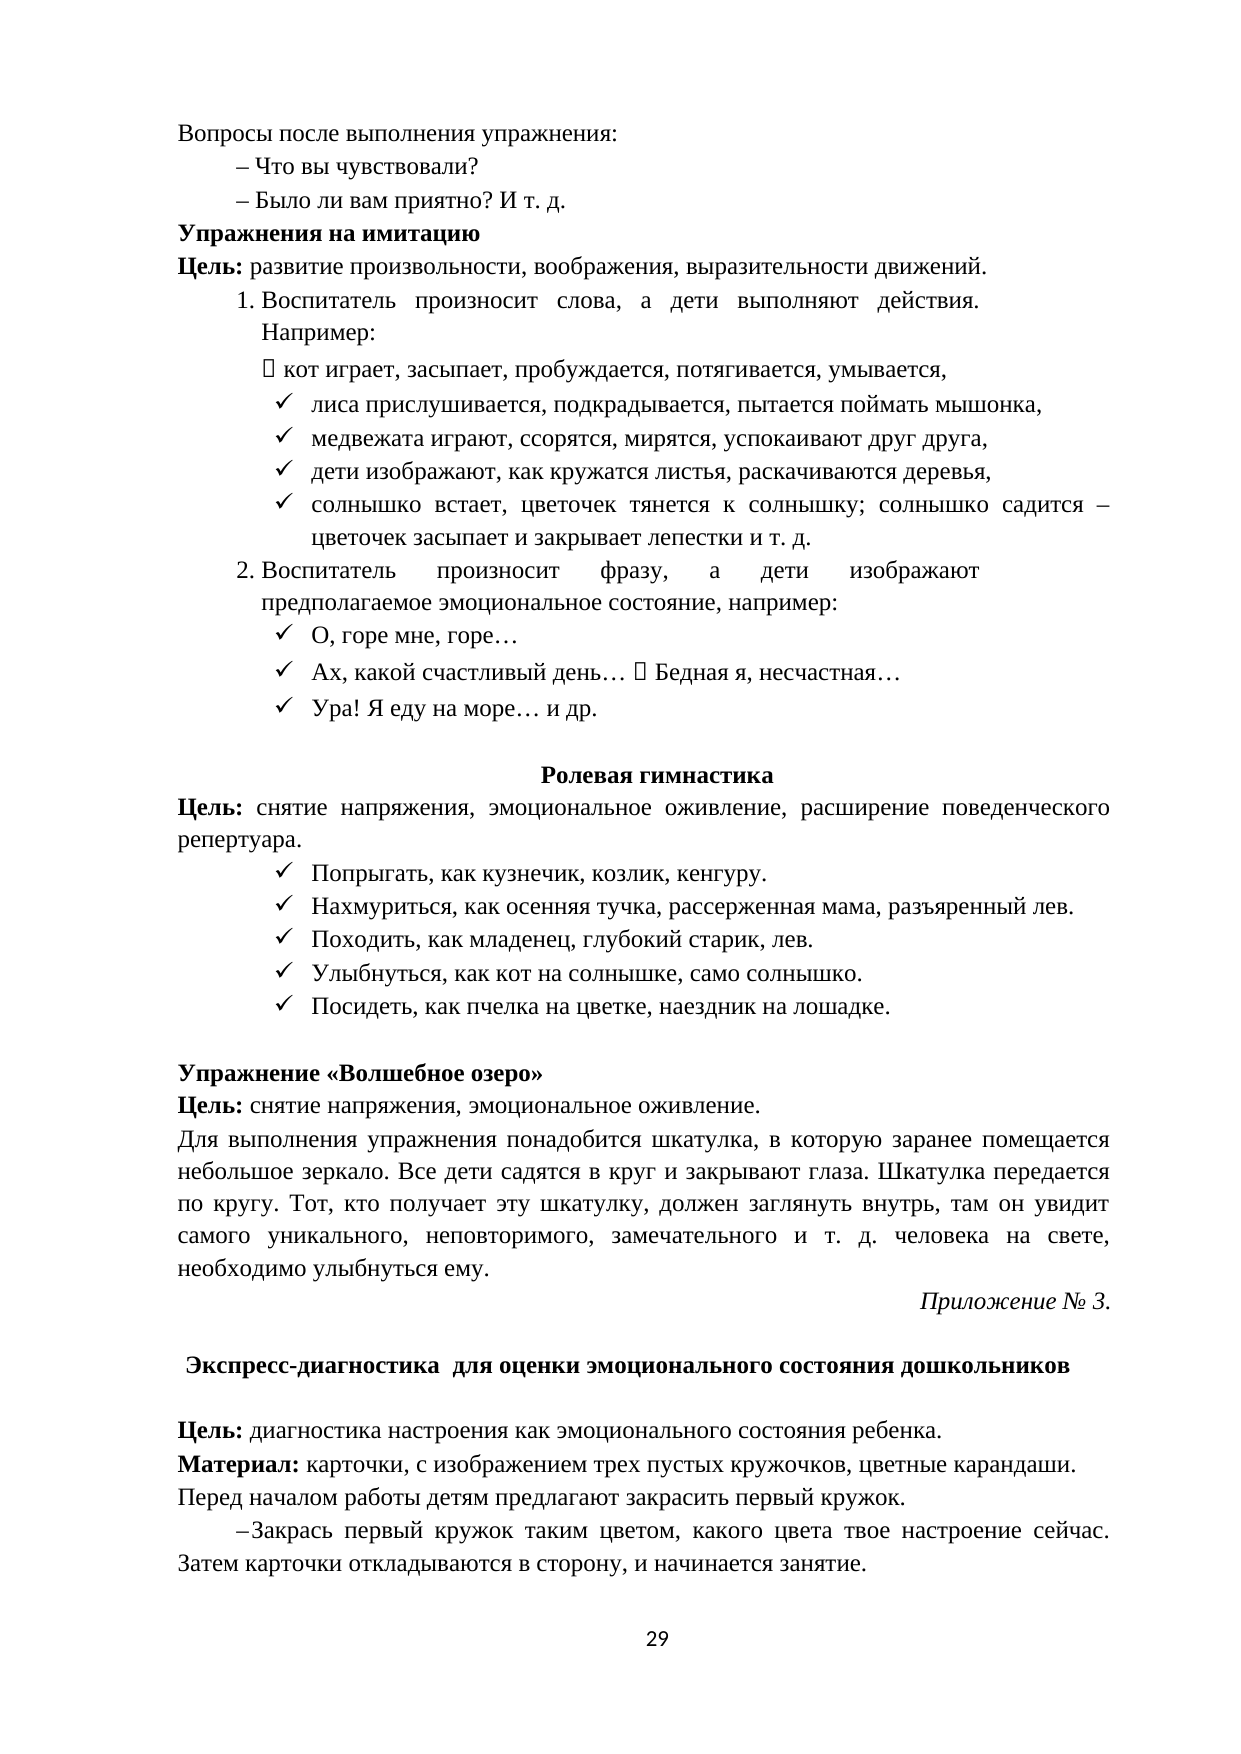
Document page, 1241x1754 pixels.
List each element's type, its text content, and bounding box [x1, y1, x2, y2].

list медвежата играют, ссорятся, мирятся, успокаивают друг друга, [274, 423, 1110, 452]
text Экспресс-диагностика для оценки эмоционального состояния дошкольников [177, 1350, 1078, 1379]
list Ах, какой счастливый день…  Бедная я, несчастная… [274, 654, 1110, 688]
list Посидеть, как пчелка на цветке, наездник на лошадке. [274, 991, 1110, 1020]
text Упражнения на имитацию [177, 218, 1110, 247]
list Ура! Я еду на море… и др. [274, 693, 1110, 722]
list Походить, как младенец, глубокий старик, лев. [274, 924, 1110, 953]
text Цель: развитие произвольности, воображения, выразительности движений. [177, 251, 1110, 280]
list солнышко встает, цветочек тянется к солнышку; солнышко садится – цветочек засыпает и закрывает лепестки и т. д. [274, 489, 1110, 551]
list Было ли вам приятно? И т. д. [236, 185, 1110, 213]
text Упражнение «Волшебное озеро» [177, 1058, 1137, 1087]
text Материал: карточки, с изображением трех пустых кружочков, цветные карандаши. [177, 1449, 1110, 1478]
text Ролевая гимнастика [177, 760, 1137, 789]
list Нахмуриться, как осенняя тучка, рассерженная мама, разъяренный лев. [274, 891, 1110, 920]
list Воспитатель произносит слова, а дети выполняют действия. Например: [236, 285, 980, 346]
text Вопросы после выполнения упражнения: [177, 118, 1110, 147]
list Закрась первый кружок таким цветом, какого цвета твое настроение сейчас. Затем карточки откладываются в сторону, и начинается занятие. [177, 1516, 1110, 1576]
text Цель: диагностика настроения как эмоционального состояния ребенка. [177, 1416, 1110, 1444]
text Приложение № 3. [177, 1286, 1111, 1315]
text  кот играет, засыпает, пробуждается, потягивается, умывается, [261, 350, 980, 384]
list Что вы чувствовали? [236, 151, 1110, 180]
list лиса прислушивается, подкрадывается, пытается поймать мышонка, [274, 389, 1110, 418]
list Попрыгать, как кузнечик, козлик, кенгуру. [274, 858, 1110, 887]
text Цель: снятие напряжения, эмоциональное оживление, расширение поведенческого репертуара. [177, 792, 1110, 853]
text Для выполнения упражнения понадобится шкатулка, в которую заранее помещается небольшое зеркало. Все дети садятся в круг и закрывают глаза. Шкатулка передается по кругу. Тот, кто получает эту шкатулку, должен заглянуть внутрь, там он увидит самого уникального, неповторимого, замечательного и т. д. человека на свете, необходимо улыбнуться ему. [177, 1124, 1110, 1281]
list дети изображают, как кружатся листья, раскачиваются деревья, [274, 456, 1110, 485]
list Воспитатель произносит фразу, а дети изображают предполагаемое эмоциональное состояние, например: [236, 555, 980, 616]
list О, горе мне, горе… [274, 621, 1110, 649]
text Перед началом работы детям предлагают закрасить первый кружок. [177, 1482, 1110, 1511]
list Улыбнуться, как кот на солнышке, само солнышко. [274, 958, 1110, 987]
text Цель: снятие напряжения, эмоциональное оживление. [177, 1091, 1110, 1119]
